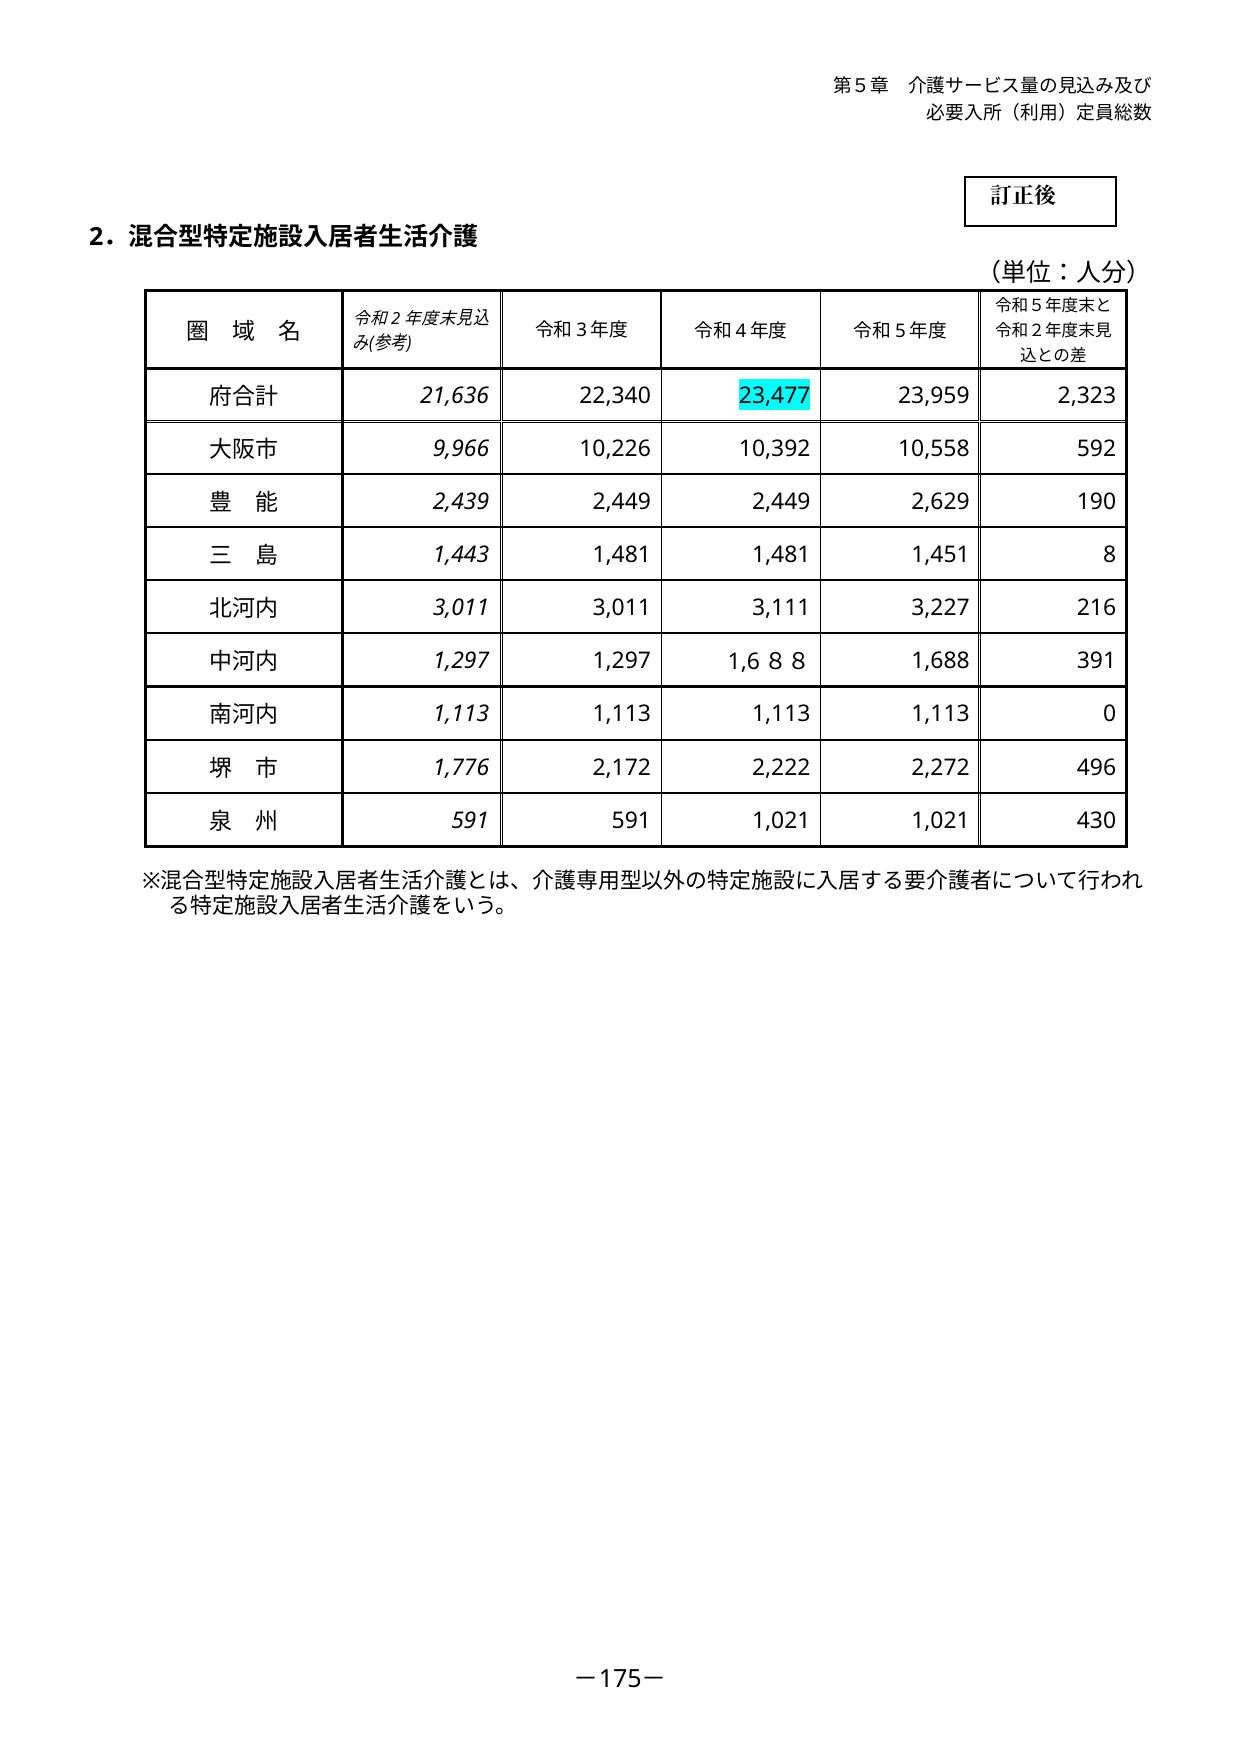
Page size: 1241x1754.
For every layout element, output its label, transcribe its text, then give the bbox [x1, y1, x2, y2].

table_cell 591 [344, 794, 500, 845]
table_cell 豊 能 [147, 475, 341, 526]
table_cell 1,481 [662, 528, 820, 579]
table_cell 10,558 [821, 423, 978, 473]
table_cell 3,011 [344, 581, 500, 632]
table_cell 3,011 [503, 581, 661, 632]
table_cell 1,443 [344, 528, 500, 579]
table_cell 2,323 [981, 370, 1125, 420]
table_cell 1,688 [821, 634, 978, 685]
table_cell 591 [503, 794, 661, 845]
table_cell 2,629 [821, 475, 978, 526]
table_cell 430 [981, 794, 1125, 845]
table_cell 府合計 [147, 370, 341, 420]
table_cell 10,392 [662, 423, 820, 473]
table_header 圏 域 名 [147, 292, 341, 367]
table_cell 10,226 [503, 423, 661, 473]
table_cell 1,776 [344, 741, 500, 792]
table_cell 0 [981, 688, 1125, 738]
text （単位：人分） [89, 252, 1151, 288]
table_cell 堺 市 [147, 741, 341, 792]
table_cell 1,113 [344, 688, 500, 738]
table_cell 8 [981, 528, 1125, 579]
table_cell 3,227 [821, 581, 978, 632]
table_cell 391 [981, 634, 1125, 685]
text 2．混合型特定施設入居者生活介護 [89, 216, 1151, 252]
table_header 令和５年度末と令和２年度末見込との差 [981, 292, 1125, 367]
table_cell 1,113 [503, 688, 661, 738]
table_cell 1,297 [344, 634, 500, 685]
table_cell 1,451 [821, 528, 978, 579]
table_cell 2,172 [503, 741, 661, 792]
table_cell 2,449 [662, 475, 820, 526]
table_cell 1,113 [821, 688, 978, 738]
table_cell 9,966 [344, 423, 500, 473]
table_cell 496 [981, 741, 1125, 792]
table_cell 3,111 [662, 581, 820, 632]
table_cell 2,222 [662, 741, 820, 792]
table_cell 21,636 [344, 370, 500, 420]
table_cell 1,113 [662, 688, 820, 738]
table_cell 1,6８８ [662, 634, 820, 685]
table_cell 190 [981, 475, 1125, 526]
table_cell 2,449 [503, 475, 661, 526]
table_cell 1,021 [821, 794, 978, 845]
table_cell 2,272 [821, 741, 978, 792]
text ※混合型特定施設入居者生活介護とは、介護専用型以外の特定施設に入居する要介護者について行われる特定施設入居者生活介護をいう。 [142, 869, 1151, 919]
table_cell 泉 州 [147, 794, 341, 845]
table_header 令和3年度 [503, 292, 660, 367]
table_header 令和2年度末見込み(参考) [344, 292, 500, 367]
table_cell 1,481 [503, 528, 661, 579]
table_cell 23,959 [821, 370, 978, 420]
table_header 令和5年度 [821, 292, 978, 367]
table_cell 216 [981, 581, 1125, 632]
table_cell 23,477 [662, 370, 820, 420]
table_cell 南河内 [147, 688, 341, 738]
table_cell 大阪市 [147, 423, 341, 473]
table_cell 2,439 [344, 475, 500, 526]
table_cell 中河内 [147, 634, 341, 685]
table_header 令和4年度 [662, 292, 820, 367]
table_cell 22,340 [503, 370, 661, 420]
table_cell 592 [981, 423, 1125, 473]
table_cell 1,021 [662, 794, 820, 845]
table_cell 三 島 [147, 528, 341, 579]
table_cell 1,297 [503, 634, 661, 685]
table_cell 北河内 [147, 581, 341, 632]
